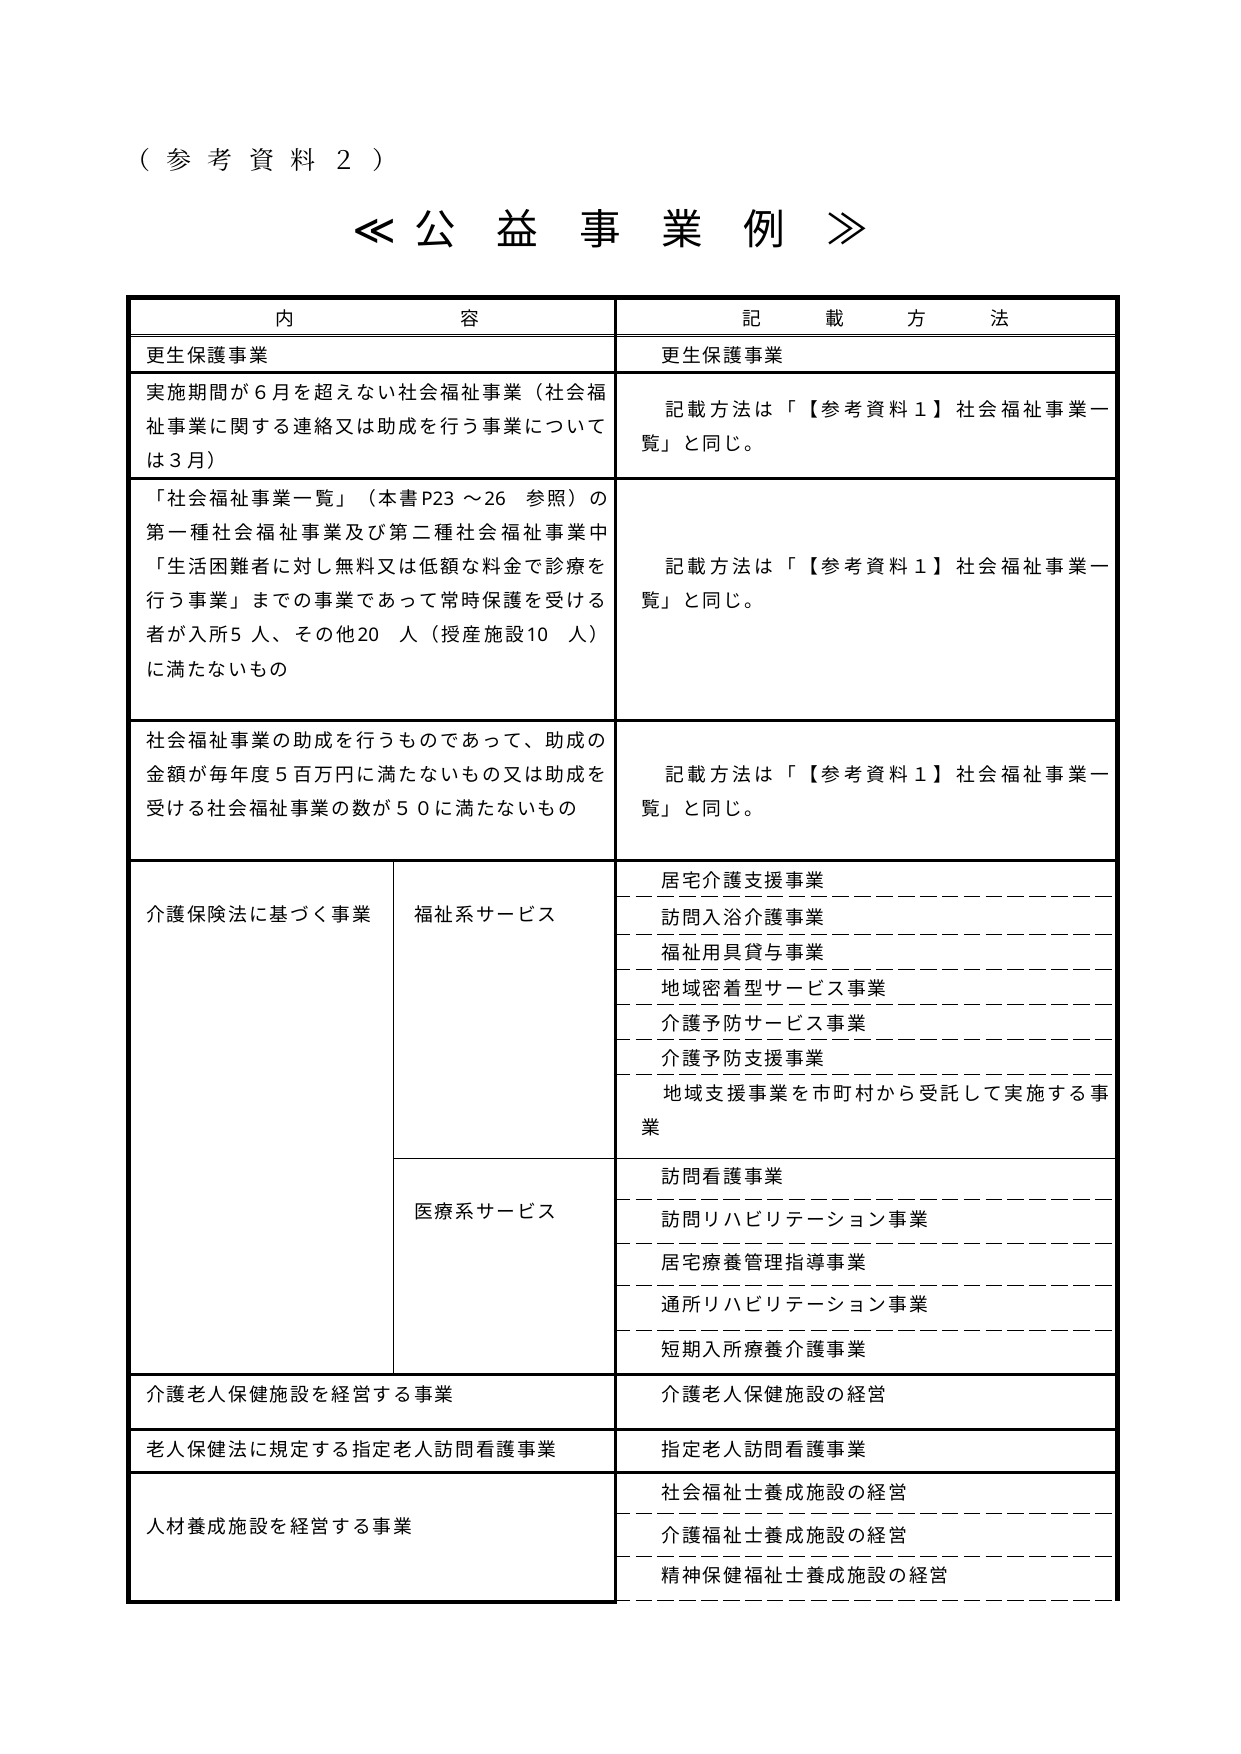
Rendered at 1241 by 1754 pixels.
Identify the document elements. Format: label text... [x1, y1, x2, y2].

table_cell 指定老人訪問看護事業 [617, 1431, 1115, 1471]
table_cell 福祉系サービス [394, 862, 614, 1158]
table_cell 介護保険法に基づく事業 [131, 862, 393, 1373]
table_cell 記載方法は「【参考資料１】社会福祉事業一覧」と同じ。 [617, 374, 1115, 477]
table_cell 地域支援事業を市町村から受託して実施する事 業 [617, 1074, 1115, 1158]
table_cell 訪問看護事業 [617, 1159, 1115, 1198]
table_header 記 載 方 法 [617, 300, 1115, 334]
table_cell 訪問リハビリテーション事業 [617, 1199, 1115, 1243]
table_cell 介護予防サービス事業 [617, 1004, 1115, 1039]
table_cell 人材養成施設を経営する事業 [131, 1474, 614, 1599]
table_cell 医療系サービス [394, 1159, 614, 1373]
table_cell 実施期間が６月を超えない社会福祉事業（社会福祉事業に関する連絡又は助成を行う事業については３月） [131, 374, 614, 477]
text （参考資料２） [125, 124, 1115, 193]
text ≪ 公 益 事 業 例 ≫ [125, 193, 1115, 261]
table_cell 介護老人保健施設を経営する事業 [131, 1376, 614, 1428]
table_cell 記載方法は「【参考資料１】社会福祉事業一覧」と同じ。 [617, 722, 1115, 859]
table_cell 精神保健福祉士養成施設の経営 [617, 1556, 1115, 1599]
table_cell 訪問入浴介護事業 [617, 896, 1115, 933]
table_cell 介護福祉士養成施設の経営 [617, 1513, 1115, 1556]
table_cell 通所リハビリテーション事業 [617, 1285, 1115, 1330]
table_cell 介護老人保健施設の経営 [617, 1376, 1115, 1428]
table_cell 居宅療養管理指導事業 [617, 1243, 1115, 1285]
table_cell 介護予防支援事業 [617, 1039, 1115, 1074]
table_cell 更生保護事業 [617, 337, 1115, 371]
table_cell 社会福祉事業の助成を行うものであって、助成の金額が毎年度５百万円に満たないもの又は助成を受ける社会福祉事業の数が５０に満たないもの [131, 722, 614, 859]
table_cell 福祉用具貸与事業 [617, 934, 1115, 969]
table_cell 「社会福祉事業一覧」（本書P23～26参照）の第一種社会福祉事業及び第二種社会福祉事業中「生活困難者に対し無料又は低額な料金で診療を行う事業」までの事業であって常時保護を受ける者が入所5人、その他20人（授産施設10人）に満たないもの [131, 480, 614, 719]
table_cell 社会福祉士養成施設の経営 [617, 1474, 1115, 1513]
table_cell 記載方法は「【参考資料１】社会福祉事業一覧」と同じ。 [617, 480, 1115, 719]
table_cell 地域密着型サービス事業 [617, 969, 1115, 1004]
table_cell 短期入所療養介護事業 [617, 1330, 1115, 1373]
table_cell 居宅介護支援事業 [617, 862, 1115, 896]
table_cell 老人保健法に規定する指定老人訪問看護事業 [131, 1431, 614, 1471]
table_cell 更生保護事業 [131, 337, 614, 371]
table_header 内 容 [131, 300, 614, 334]
